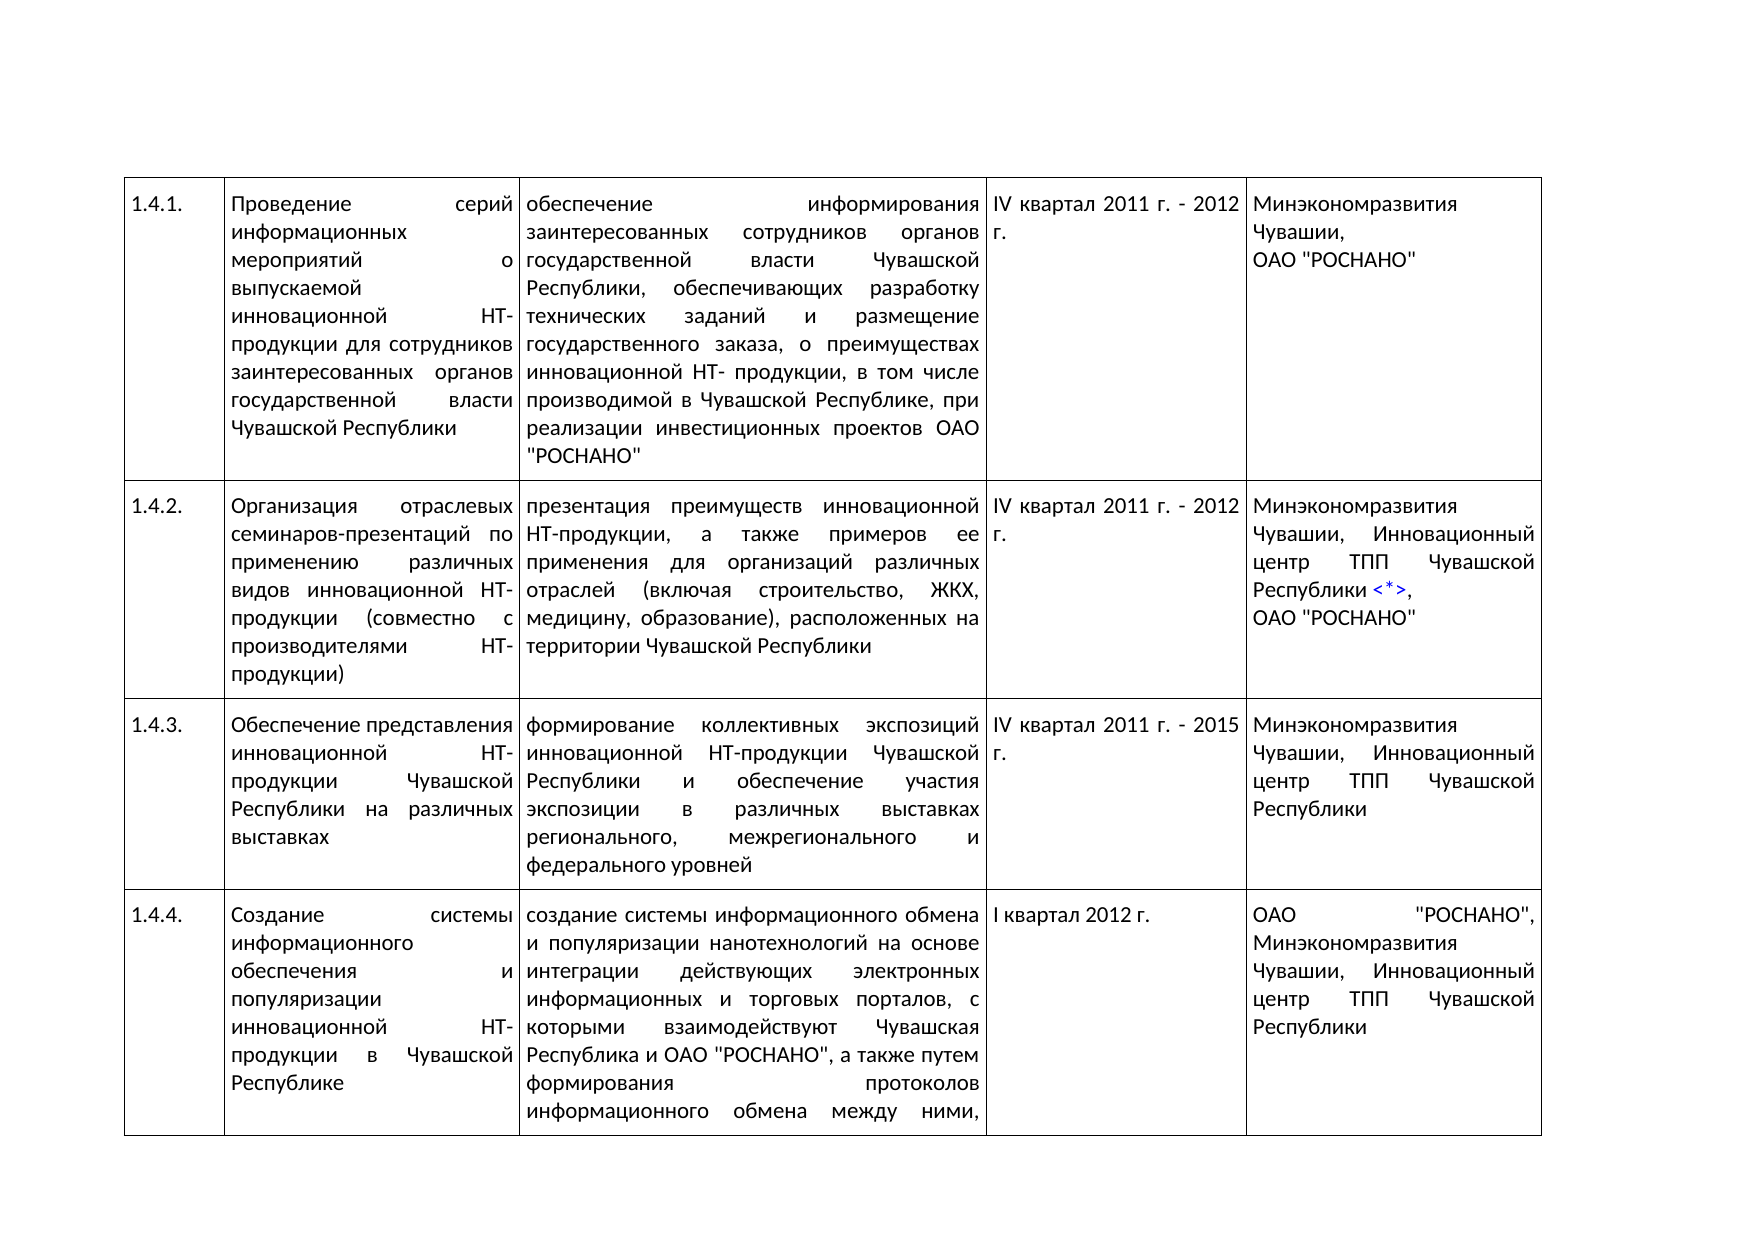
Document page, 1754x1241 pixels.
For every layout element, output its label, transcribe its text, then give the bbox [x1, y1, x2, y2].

table_cell 1.4.3. [125, 699, 224, 888]
table_cell презентация преимуществ инновационной НТ-продукции, а также примеров ее применения для организаций различных отраслей (включая строительство, ЖКХ, медицину, образование), расположенных на территории Чувашской Республики [520, 481, 986, 698]
table_cell IV квартал 2011 г. - 2015 г. [987, 699, 1246, 888]
table_cell Проведение серий информационных мероприятий о выпускаемой инновационной НТ-продукции для сотрудников заинтересованных органов государственной власти Чувашской Республики [225, 178, 519, 480]
table_cell Обеспечение представления инновационной НТ-продукции Чувашской Республики на различных выставках [225, 699, 519, 888]
table_cell IV квартал 2011 г. - 2012 г. [987, 178, 1246, 480]
table_cell обеспечение информирования заинтересованных сотрудников органов государственной власти Чувашской Республики, обеспечивающих разработку технических заданий и размещение государственного заказа, о преимуществах инновационной НТ- продукции, в том числе производимой в Чувашской Республике, при реализации инвестиционных проектов ОАО "РОСНАНО" [520, 178, 986, 480]
table_cell 1.4.2. [125, 481, 224, 698]
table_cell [520, 890, 986, 1135]
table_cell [225, 890, 519, 1135]
table_cell 1.4.4. [125, 890, 224, 1135]
table_cell формирование коллективных экспозиций инновационной НТ-продукции Чувашской Республики и обеспечение участия экспозиции в различных выставках регионального, межрегионального и федерального уровней [520, 699, 986, 888]
table_cell I квартал 2012 г. [987, 890, 1246, 1135]
table_cell Минэкономразвития Чувашии, ОАО "РОСНАНО" [1247, 178, 1541, 480]
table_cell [1247, 890, 1541, 1135]
table_cell Минэкономразвития Чувашии, Инновационный центр ТПП Чувашской Республики <*>, ОАО "РОСНАНО" [1247, 481, 1541, 698]
table_cell 1.4.1. [125, 178, 224, 480]
table_cell IV квартал 2011 г. - 2012 г. [987, 481, 1246, 698]
table_cell Минэкономразвития Чувашии, Инновационный центр ТПП Чувашской Республики [1247, 699, 1541, 888]
table_cell Организация отраслевых семинаров-презентаций по применению различных видов инновационной НТ-продукции (совместно с производителями НТ-продукции) [225, 481, 519, 698]
